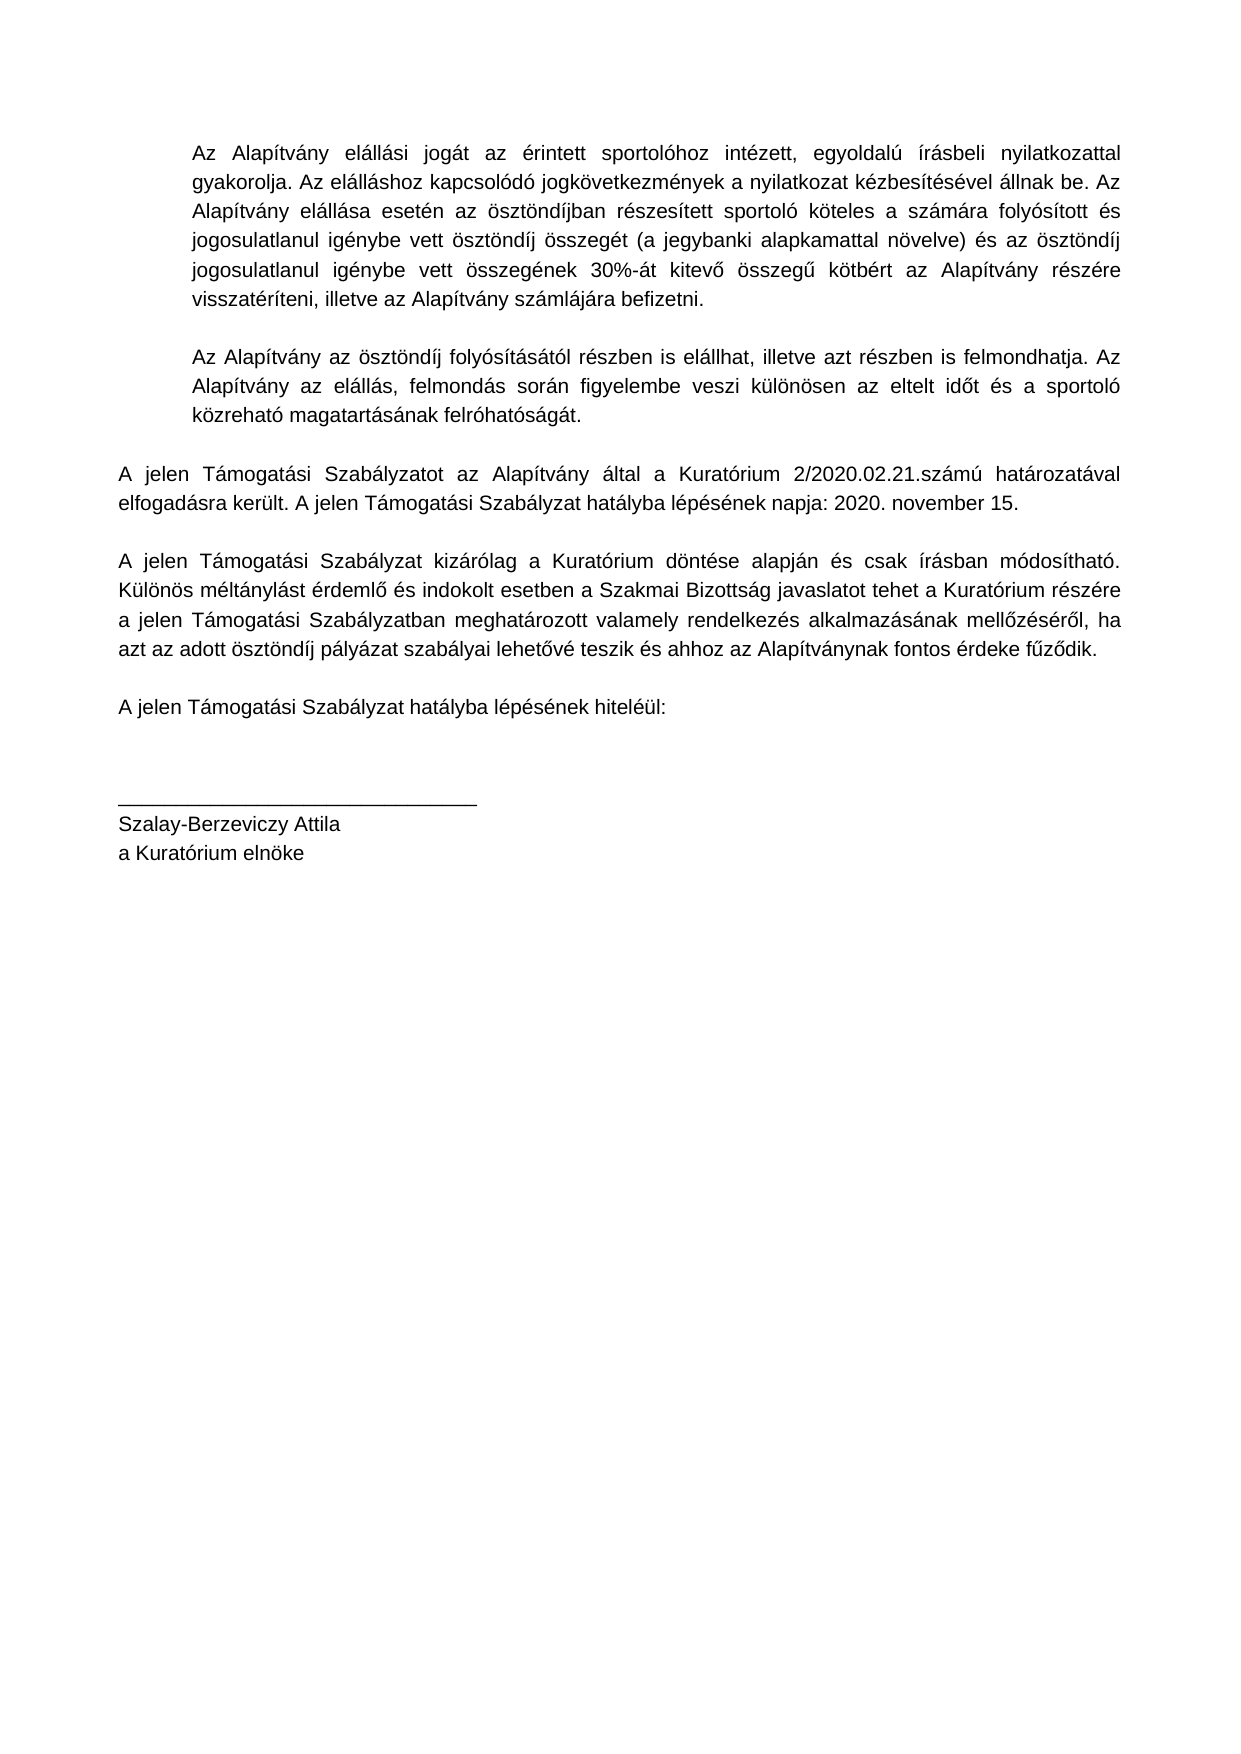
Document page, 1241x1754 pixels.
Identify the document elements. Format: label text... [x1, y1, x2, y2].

text Az Alapítvány elállási jogát az érintett sportolóhoz intézett, egyoldalú írásbeli nyilatkozattal gyakorolja. Az elálláshoz kapcsolódó jogkövetkezmények a nyilatkozat kézbesítésével állnak be. Az Alapítvány elállása esetén az ösztöndíjban részesített sportoló köteles a számára folyósított és jogosulatlanul igénybe vett ösztöndíj összegét (a jegybanki alapkamattal növelve) és az ösztöndíj jogosulatlanul igénybe vett összegének 30%-át kitevő összegű kötbért az Alapítvány részére visszatéríteni, illetve az Alapítvány számlájára befizetni. [192, 136, 1122, 311]
text A jelen Támogatási Szabályzat kizárólag a Kuratórium döntése alapján és csak írásban módosítható. Különös méltánylást érdemlő és indokolt esetben a Szakmai Bizottság javaslatot tehet a Kuratórium részére a jelen Támogatási Szabályzatban meghatározott valamely rendelkezés alkalmazásának mellőzéséről, ha azt az adott ösztöndíj pályázat szabályai lehetővé teszik és ahhoz az Alapítványnak fontos érdeke fűződik. [118, 544, 1122, 661]
text A jelen Támogatási Szabályzat hatályba lépésének hiteléül: [118, 690, 1122, 719]
text Az Alapítvány az ösztöndíj folyósításától részben is elállhat, illetve azt részben is felmondhatja. Az Alapítvány az elállás, felmondás során figyelembe veszi különösen az eltelt időt és a sportoló közreható magatartásának felróhatóságát. [192, 340, 1122, 427]
text A jelen Támogatási Szabályzatot az Alapítvány által a Kuratórium 2/2020.02.21.számú határozatával elfogadásra került. A jelen Támogatási Szabályzat hatályba lépésének napja: 2020. november 15. [118, 456, 1122, 515]
text _______________________________ Szalay-Berzeviczy Attila a Kuratórium elnöke [118, 777, 1122, 865]
